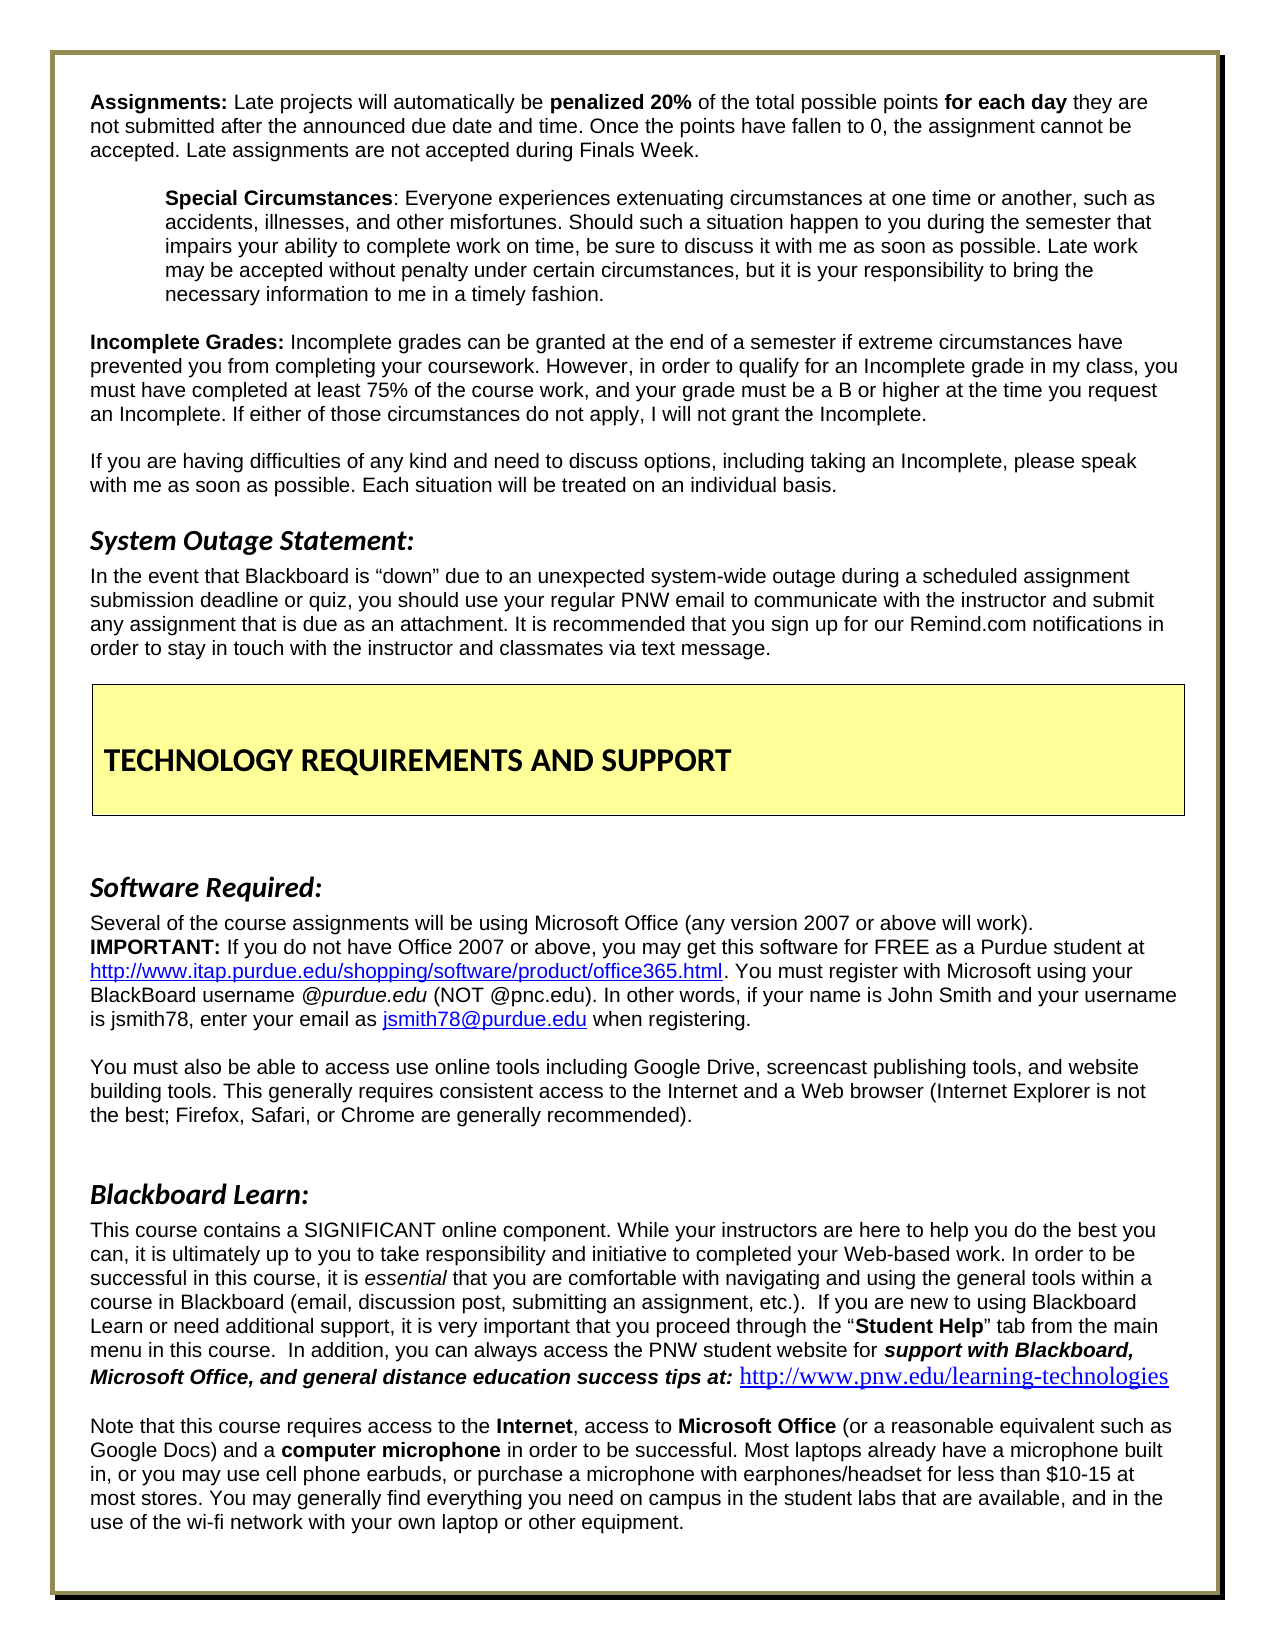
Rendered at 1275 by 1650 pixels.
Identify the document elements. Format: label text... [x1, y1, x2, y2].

text Assignments: Late projects will automatically be penalized 20% of the total possible points for each day they are not submitted after the announced due date and time. Once the points have fallen to 0, the assignment cannot be accepted. Late assignments are not accepted during Finals Week. [90, 90, 1180, 162]
table_header TECHNOLOGY REQUIREMENTS AND SUPPORT [93, 685, 1184, 814]
text Incomplete Grades: Incomplete grades can be granted at the end of a semester if extreme circumstances have prevented you from completing your coursework. However, in order to qualify for an Incomplete grade in my class, you must have completed at least 75% of the course work, and your grade must be a B or higher at the time you request an Incomplete. If either of those circumstances do not apply, I will not grant the Incomplete. [90, 329, 1180, 425]
subtitle Blackboard Learn: [90, 1176, 1180, 1211]
text If you are having difficulties of any kind and need to discuss options, including taking an Incomplete, please speak with me as soon as possible. Each situation will be treated on an individual basis. [90, 449, 1180, 497]
text This course contains a SIGNIFICANT online component. While your instructors are here to help you do the best you can, it is ultimately up to you to take responsibility and initiative to completed your Web-based work. In order to be successful in this course, it is essential that you are comfortable with navigating and using the general tools within a course in Blackboard (email, discussion post, submitting an assignment, etc.). If you are new to using Blackboard Learn or need additional support, it is very important that you proceed through the “Student Help” tab from the main menu in this course. In addition, you can always access the PNW student website for support with Blackboard, Microsoft Office, and general distance education success tips at: http://www.pnw.edu/learning-technologies [90, 1218, 1180, 1390]
text Several of the course assignments will be using Microsoft Office (any version 2007 or above will work). [90, 911, 1180, 935]
text You must also be able to access use online tools including Google Drive, screencast publishing tools, and website building tools. This generally requires consistent access to the Internet and a Web browser (Internet Explorer is not the best; Firefox, Safari, or Chrome are generally recommended). [90, 1055, 1180, 1127]
subtitle System Outage Statement: [90, 522, 1180, 558]
text IMPORTANT: If you do not have Office 2007 or above, you may get this software for FREE as a Purdue student at http://www.itap.purdue.edu/shopping/software/product/office365.html. You must register with Microsoft using your BlackBoard username @purdue.edu (NOT @pnc.edu). In other words, if your name is John Smith and your username is jsmith78, enter your email as jsmith78@purdue.edu when registering. [90, 935, 1180, 1031]
text Special Circumstances: Everyone experiences extenuating circumstances at one time or another, such as accidents, illnesses, and other misfortunes. Should such a situation happen to you during the semester that impairs your ability to complete work on time, be sure to discuss it with me as soon as possible. Late work may be accepted without penalty under certain circumstances, but it is your responsibility to bring the necessary information to me in a timely fashion. [165, 186, 1180, 306]
text In the event that Blackboard is “down” due to an unexpected system-wide outage during a scheduled assignment submission deadline or quiz, you should use your regular PNW email to communicate with the instructor and submit any assignment that is due as an attachment. It is recommended that you sign up for our Remind.com notifications in order to stay in touch with the instructor and classmates via text message. [90, 564, 1180, 660]
text Note that this course requires access to the Internet, access to Microsoft Office (or a reasonable equivalent such as Google Docs) and a computer microphone in order to be successful. Most laptops already have a microphone built in, or you may use cell phone earbuds, or purchase a microphone with earphones/headset for less than $10-15 at most stores. You may generally find everything you need on campus in the student labs that are available, and in the use of the wi-fi network with your own laptop or other equipment. [90, 1414, 1180, 1534]
subtitle Software Required: [90, 869, 1180, 905]
